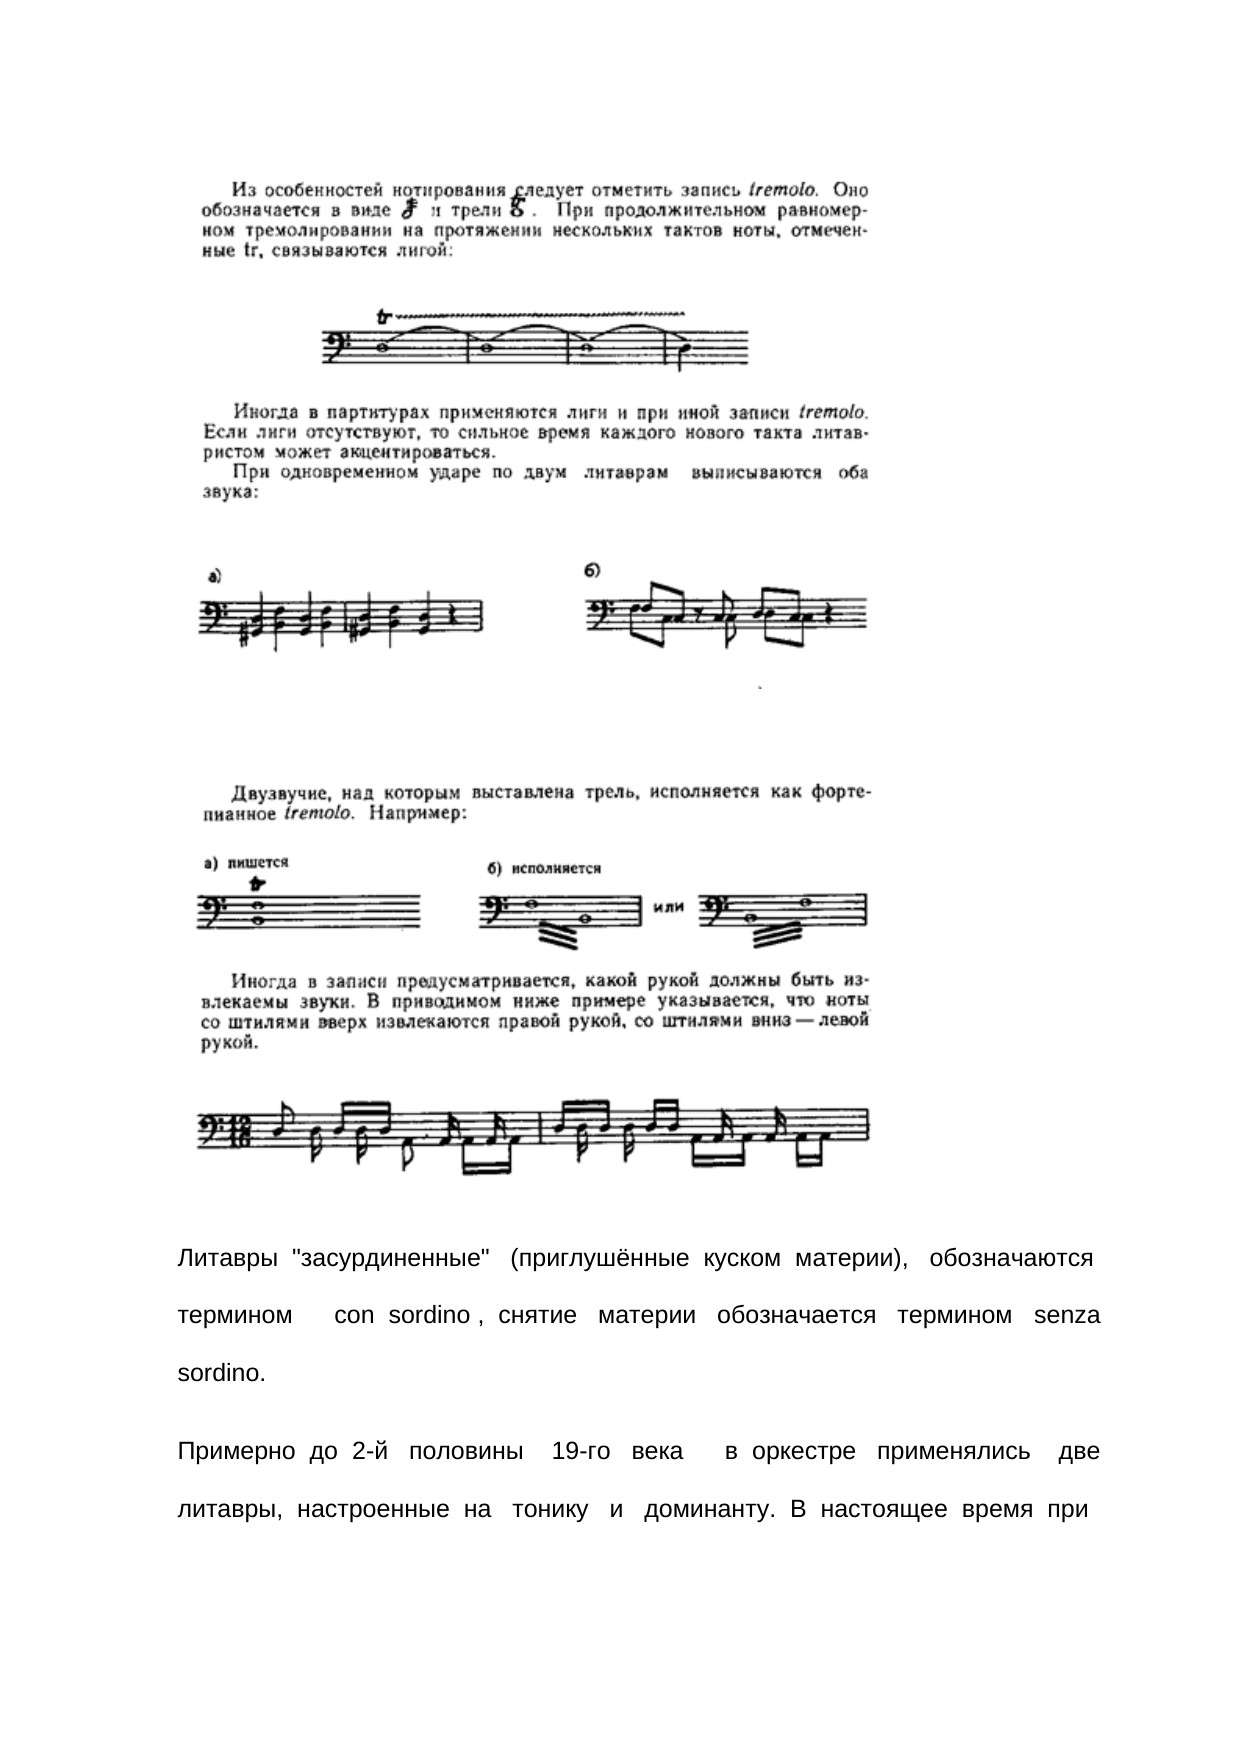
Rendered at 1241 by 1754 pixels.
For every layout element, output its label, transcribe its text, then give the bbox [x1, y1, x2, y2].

picture [177, 129, 957, 689]
text Литавры "засурдиненные" (приглушённые куском материи), обозначаются термином con sordino , снятие материи обозначается термином senza sordino. [177, 1243, 1152, 1387]
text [177, 1436, 1152, 1523]
picture [177, 737, 940, 1195]
